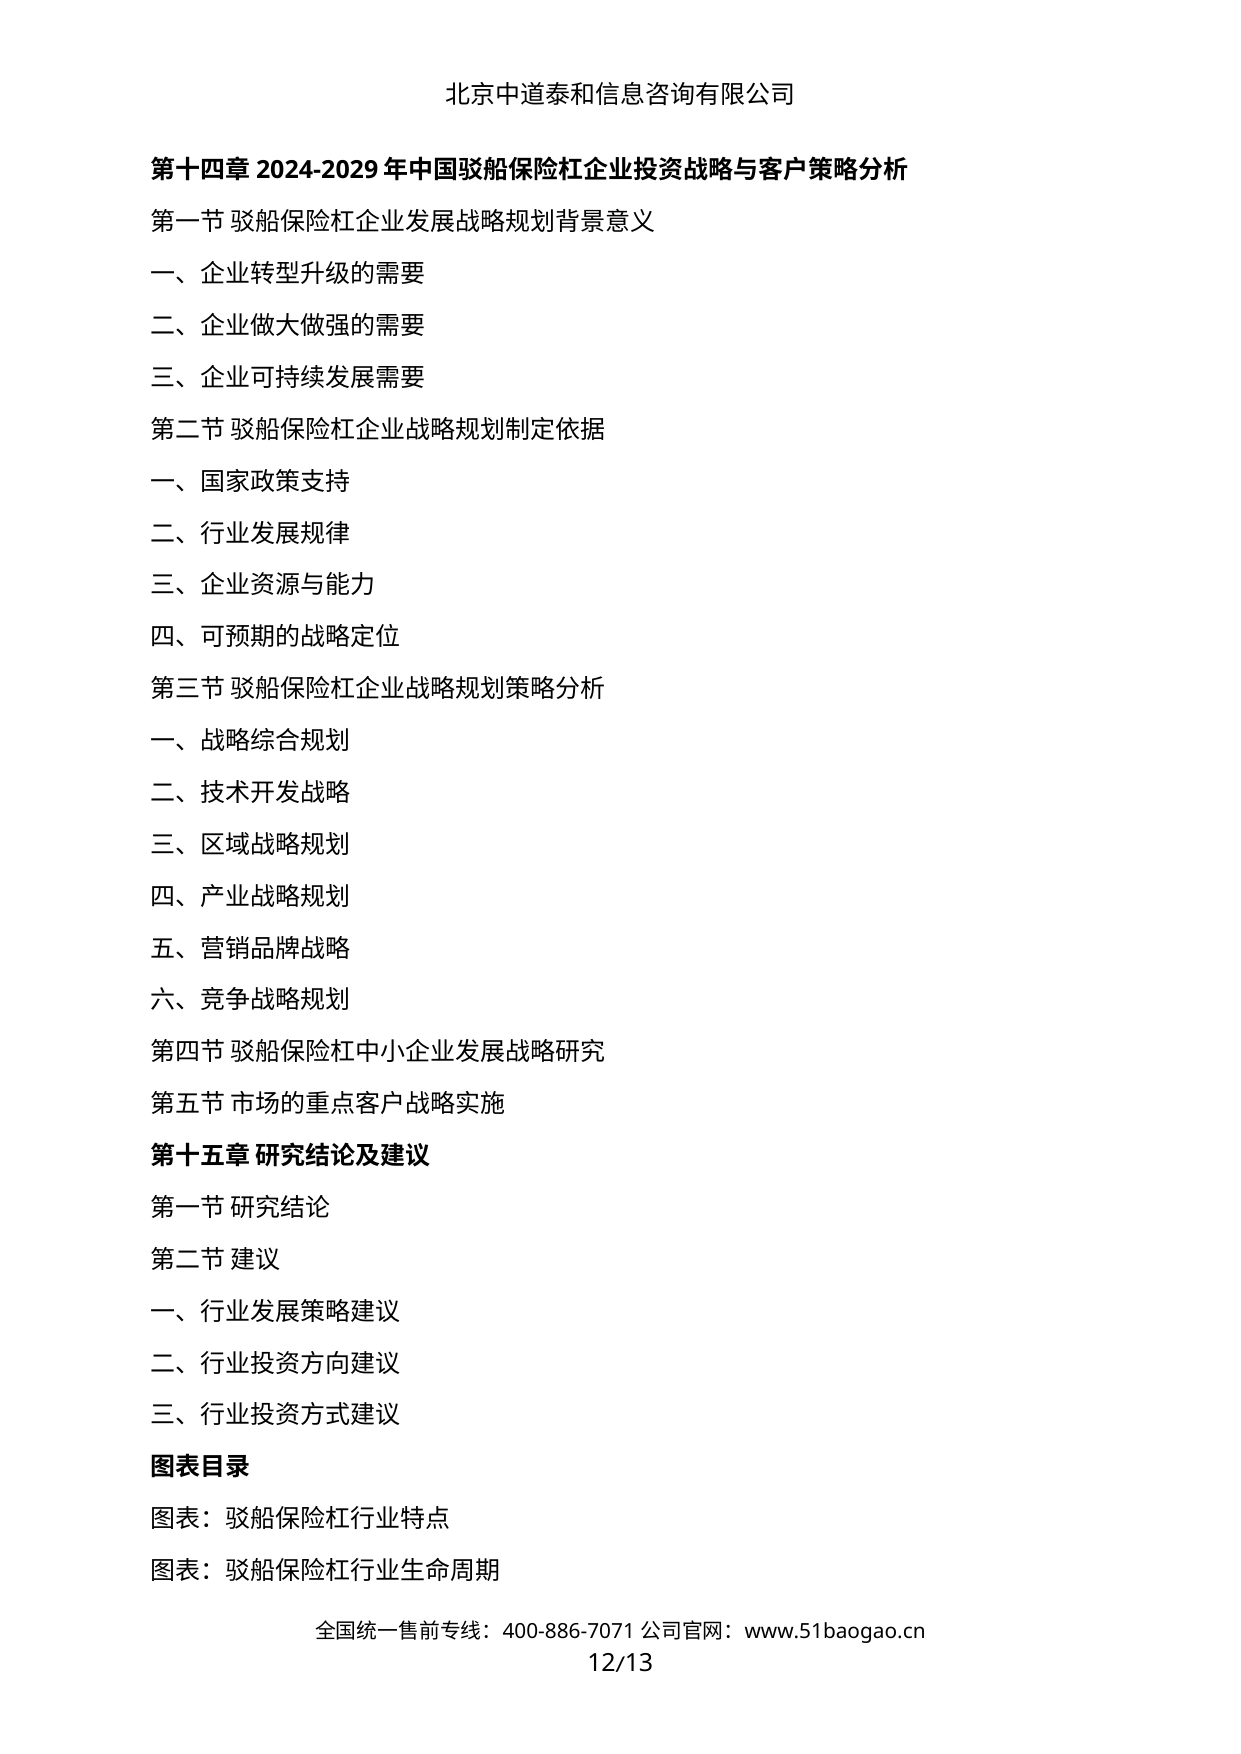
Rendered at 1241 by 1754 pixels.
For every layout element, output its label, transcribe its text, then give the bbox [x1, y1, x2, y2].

text 二、行业发展规律 [150, 513, 1090, 549]
text 一、战略综合规划 [150, 721, 1090, 757]
text 第二节 建议 [150, 1239, 1090, 1276]
text 三、企业资源与能力 [150, 565, 1090, 601]
text 一、国家政策支持 [150, 461, 1090, 497]
text 三、区域战略规划 [150, 824, 1090, 861]
text 第五节 市场的重点客户战略实施 [150, 1084, 1090, 1120]
text 第十四章 2024-2029年中国驳船保险杠企业投资战略与客户策略分析 [150, 150, 1090, 186]
text 五、营销品牌战略 [150, 928, 1090, 964]
text 一、行业发展策略建议 [150, 1291, 1090, 1327]
text 第十五章 研究结论及建议 [150, 1136, 1090, 1172]
text 第一节 研究结论 [150, 1187, 1090, 1224]
text 二、技术开发战略 [150, 772, 1090, 809]
text 二、行业投资方向建议 [150, 1343, 1090, 1379]
text 第一节 驳船保险杠企业发展战略规划背景意义 [150, 202, 1090, 238]
text 图表：驳船保险杠行业特点 [150, 1499, 1090, 1535]
text 四、产业战略规划 [150, 876, 1090, 912]
text 图表目录 [150, 1447, 1090, 1483]
text 三、行业投资方式建议 [150, 1395, 1090, 1431]
text 第三节 驳船保险杠企业战略规划策略分析 [150, 669, 1090, 705]
text 六、竞争战略规划 [150, 980, 1090, 1016]
text 三、企业可持续发展需要 [150, 357, 1090, 394]
text 图表：驳船保险杠行业生命周期 [150, 1551, 1090, 1587]
text 二、企业做大做强的需要 [150, 306, 1090, 342]
text 第二节 驳船保险杠企业战略规划制定依据 [150, 409, 1090, 446]
text 四、可预期的战略定位 [150, 617, 1090, 653]
text 一、企业转型升级的需要 [150, 254, 1090, 290]
text 第四节 驳船保险杠中小企业发展战略研究 [150, 1032, 1090, 1068]
